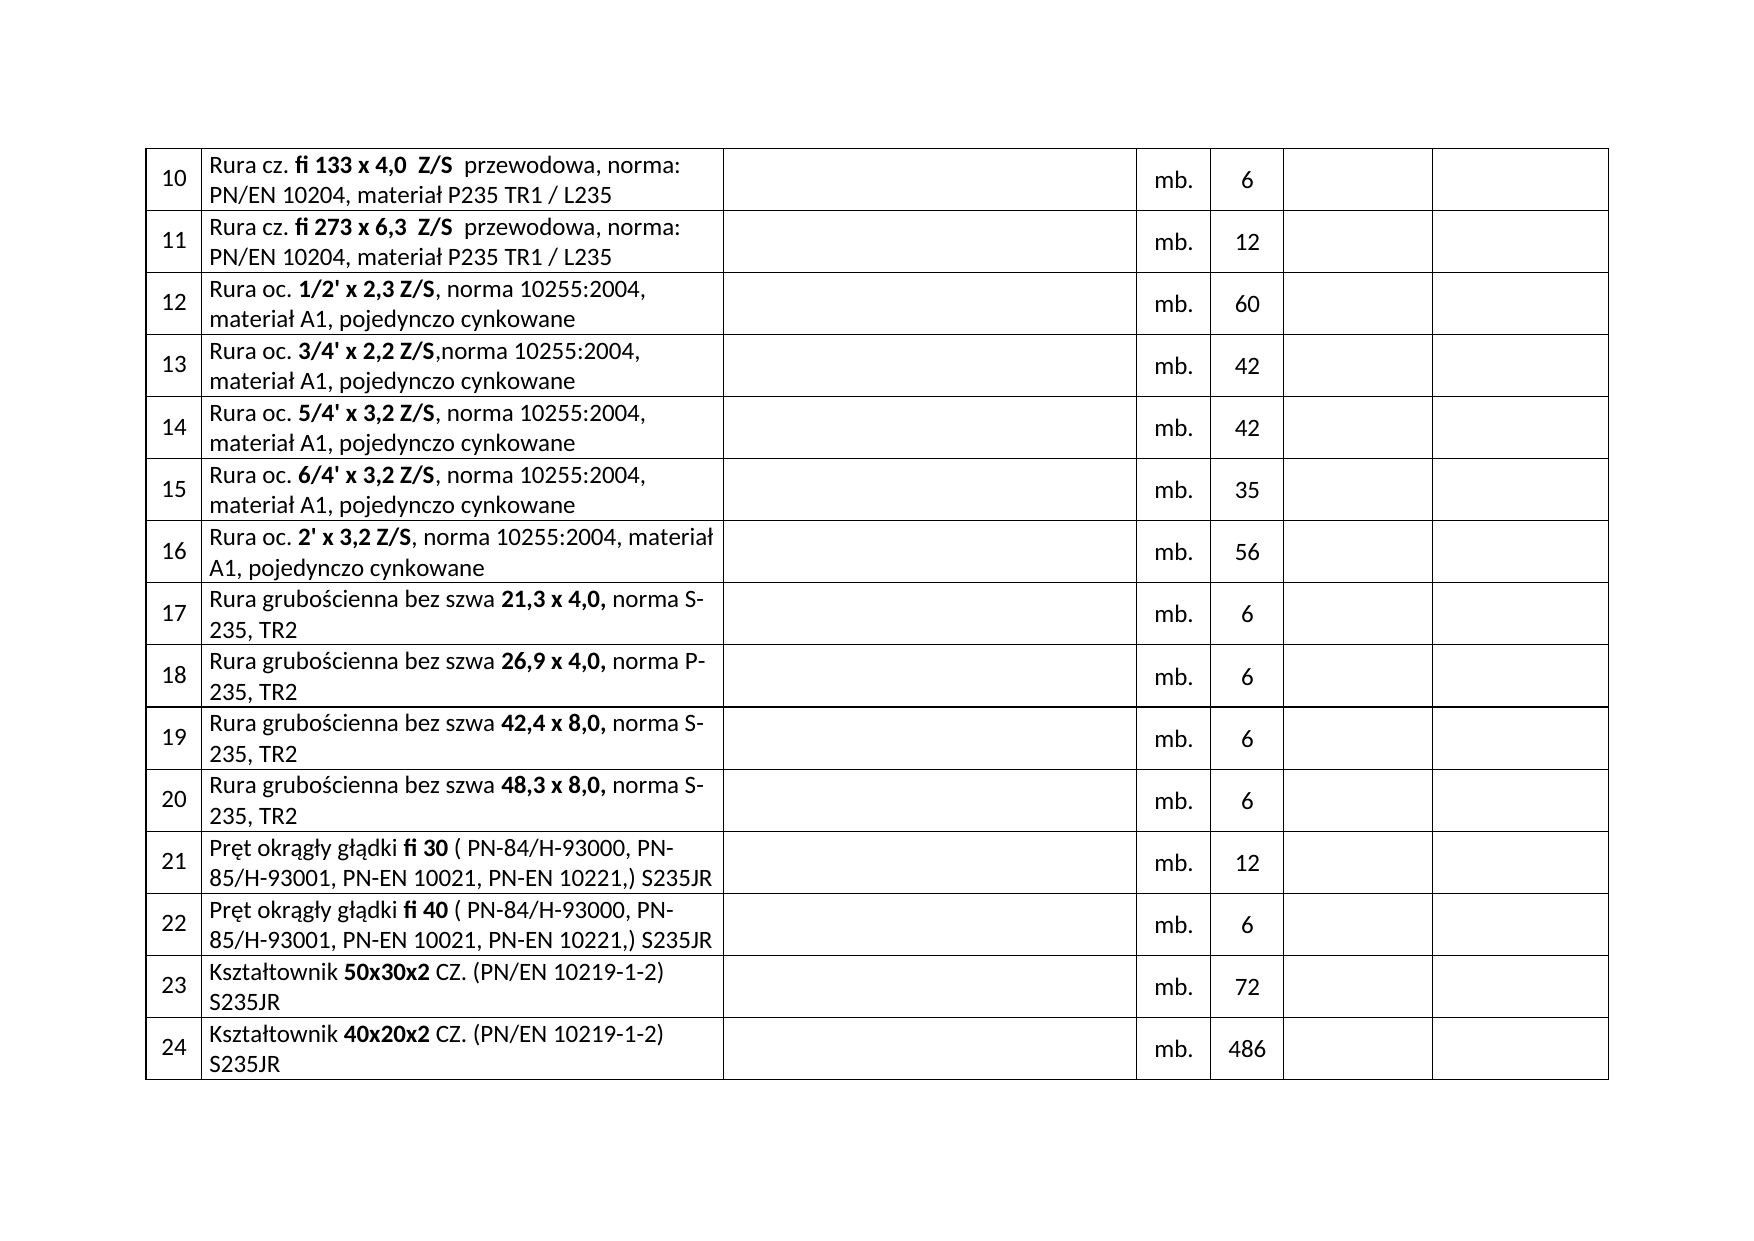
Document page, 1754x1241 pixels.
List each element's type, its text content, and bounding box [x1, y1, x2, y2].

table_cell [1284, 273, 1432, 334]
table_cell Rura cz. fi 273 x 6,3 Z/S przewodowa, norma: PN/EN 10204, materiał P235 TR1 / L235 [202, 211, 723, 272]
table_cell 56 [1211, 521, 1283, 582]
table_cell 12 [147, 273, 201, 334]
table_cell mb. [1137, 645, 1210, 706]
table_cell mb. [1137, 149, 1210, 210]
table_cell Rura cz. fi 133 x 4,0 Z/S przewodowa, norma: PN/EN 10204, materiał P235 TR1 / L235 [202, 149, 723, 210]
table_cell [724, 149, 1136, 210]
table_cell mb. [1137, 894, 1210, 955]
table_cell mb. [1137, 397, 1210, 458]
table_cell Rura oc. 6/4' x 3,2 Z/S, norma 10255:2004, materiał A1, pojedynczo cynkowane [202, 459, 723, 520]
table_cell [1284, 397, 1432, 458]
table_cell Rura grubościenna bez szwa 21,3 x 4,0, norma S-235, TR2 [202, 583, 723, 644]
table_cell Rura grubościenna bez szwa 26,9 x 4,0, norma P-235, TR2 [202, 645, 723, 706]
table_cell [1284, 149, 1432, 210]
table_cell Kształtownik 40x20x2 CZ. (PN/EN 10219-1-2) S235JR [202, 1018, 723, 1079]
table_cell 6 [1211, 645, 1283, 706]
table_cell mb. [1137, 273, 1210, 334]
table_cell 19 [147, 708, 201, 768]
table_cell [724, 708, 1136, 768]
table_cell 10 [147, 149, 201, 210]
table_cell [1433, 832, 1608, 893]
table_cell 60 [1211, 273, 1283, 334]
table_cell Rura oc. 1/2' x 2,3 Z/S, norma 10255:2004, materiał A1, pojedynczo cynkowane [202, 273, 723, 334]
table_cell mb. [1137, 832, 1210, 893]
table_cell [1284, 832, 1432, 893]
table_cell 42 [1211, 335, 1283, 396]
table_cell Rura oc. 3/4' x 2,2 Z/S,norma 10255:2004, materiał A1, pojedynczo cynkowane [202, 335, 723, 396]
table_cell Kształtownik 50x30x2 CZ. (PN/EN 10219-1-2) S235JR [202, 956, 723, 1017]
table_cell mb. [1137, 708, 1210, 768]
table_cell mb. [1137, 583, 1210, 644]
table_cell [1284, 459, 1432, 520]
table_cell 15 [147, 459, 201, 520]
table_cell [1284, 211, 1432, 272]
table_cell 14 [147, 397, 201, 458]
table_cell 12 [1211, 211, 1283, 272]
table_cell [1284, 894, 1432, 955]
table_cell [1433, 149, 1608, 210]
table_cell mb. [1137, 459, 1210, 520]
table_cell 18 [147, 645, 201, 706]
table_cell 35 [1211, 459, 1283, 520]
table_cell [1284, 956, 1432, 1017]
table_cell [1433, 1018, 1608, 1079]
table_cell [724, 211, 1136, 272]
table_cell 6 [1211, 583, 1283, 644]
table_cell mb. [1137, 1018, 1210, 1079]
table_cell 21 [147, 832, 201, 893]
table_cell Rura oc. 5/4' x 3,2 Z/S, norma 10255:2004, materiał A1, pojedynczo cynkowane [202, 397, 723, 458]
table_cell [724, 956, 1136, 1017]
table_cell [1433, 956, 1608, 1017]
table_cell 22 [147, 894, 201, 955]
table_cell [1433, 211, 1608, 272]
table_cell 6 [1211, 708, 1283, 768]
table_cell [1433, 459, 1608, 520]
table_cell [724, 1018, 1136, 1079]
table_cell [724, 459, 1136, 520]
table_cell [724, 770, 1136, 831]
table_cell 16 [147, 521, 201, 582]
table_cell 17 [147, 583, 201, 644]
table_cell [1433, 521, 1608, 582]
table_cell [1284, 708, 1432, 768]
table_cell 486 [1211, 1018, 1283, 1079]
table_cell [1433, 708, 1608, 768]
table_cell 24 [147, 1018, 201, 1079]
table_cell [1433, 583, 1608, 644]
table_cell [724, 645, 1136, 706]
table_cell 23 [147, 956, 201, 1017]
table_cell [1433, 770, 1608, 831]
table_cell [1284, 770, 1432, 831]
table_cell Pręt okrągły głądki fi 30 ( PN-84/H-93000, PN-85/H-93001, PN-EN 10021, PN-EN 10221,) S235JR [202, 832, 723, 893]
table_cell [724, 894, 1136, 955]
table_cell 6 [1211, 149, 1283, 210]
table_cell 6 [1211, 894, 1283, 955]
table_cell [1433, 273, 1608, 334]
table_cell [1433, 335, 1608, 396]
table_cell [724, 521, 1136, 582]
table_cell [724, 335, 1136, 396]
table_cell Rura oc. 2' x 3,2 Z/S, norma 10255:2004, materiał A1, pojedynczo cynkowane [202, 521, 723, 582]
table_cell 11 [147, 211, 201, 272]
table_cell Rura grubościenna bez szwa 48,3 x 8,0, norma S-235, TR2 [202, 770, 723, 831]
table_cell [1284, 521, 1432, 582]
table_cell [724, 397, 1136, 458]
table_cell mb. [1137, 211, 1210, 272]
table_cell mb. [1137, 335, 1210, 396]
table_cell 42 [1211, 397, 1283, 458]
table_cell Pręt okrągły głądki fi 40 ( PN-84/H-93000, PN-85/H-93001, PN-EN 10021, PN-EN 10221,) S235JR [202, 894, 723, 955]
table_cell [1284, 1018, 1432, 1079]
table_cell 13 [147, 335, 201, 396]
table_cell mb. [1137, 956, 1210, 1017]
table_cell 20 [147, 770, 201, 831]
table_cell 6 [1211, 770, 1283, 831]
table_cell [1433, 645, 1608, 706]
table_cell 72 [1211, 956, 1283, 1017]
table_cell [1284, 583, 1432, 644]
table_cell mb. [1137, 521, 1210, 582]
table_cell [724, 583, 1136, 644]
table_cell Rura grubościenna bez szwa 42,4 x 8,0, norma S-235, TR2 [202, 708, 723, 768]
table_cell [1433, 894, 1608, 955]
table_cell mb. [1137, 770, 1210, 831]
table_cell [724, 832, 1136, 893]
table_cell [1284, 335, 1432, 396]
table_cell [724, 273, 1136, 334]
table_cell 12 [1211, 832, 1283, 893]
table_cell [1433, 397, 1608, 458]
table_cell [1284, 645, 1432, 706]
